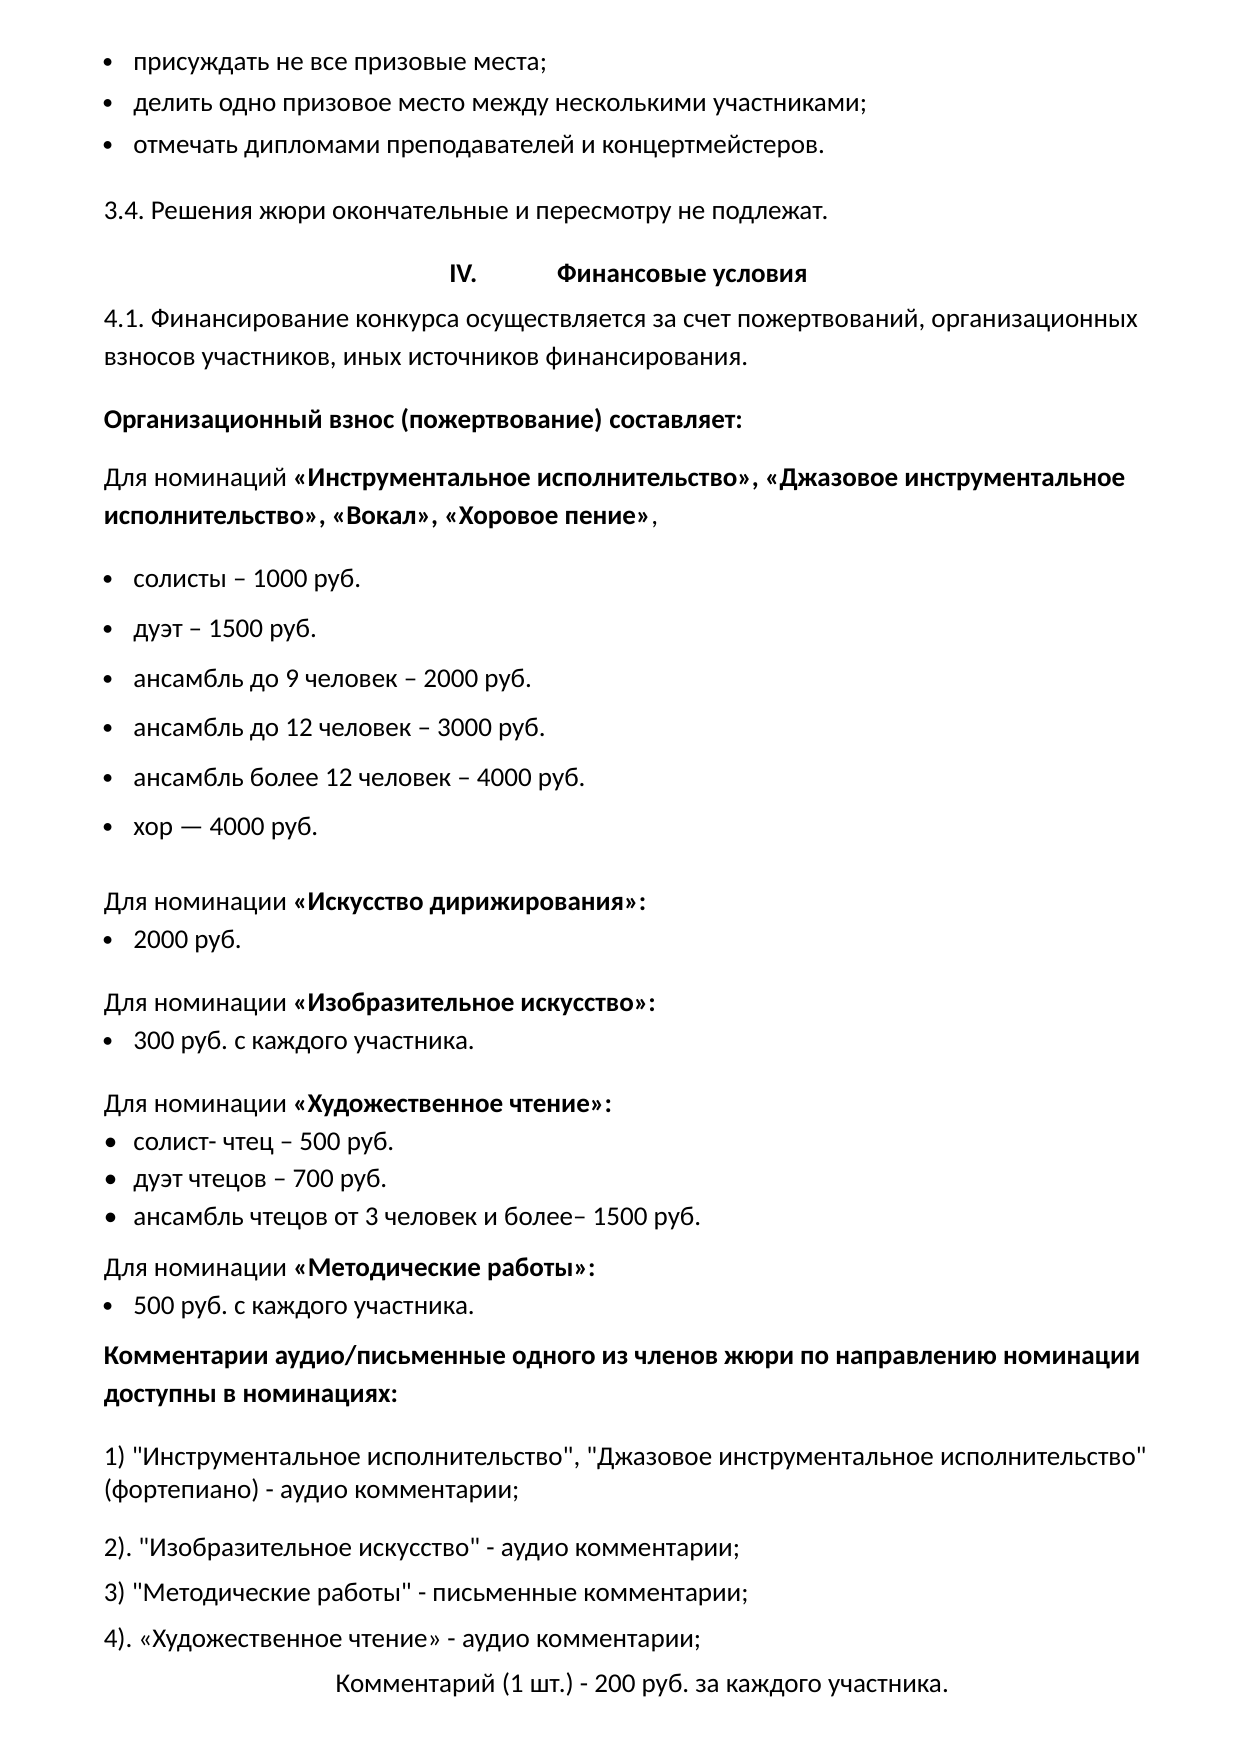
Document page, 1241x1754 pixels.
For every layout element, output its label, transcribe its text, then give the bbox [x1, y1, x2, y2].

text Комментарии аудио/письменные одного из членов жюри по направлению номинации доступны в номинациях: [103, 1338, 1181, 1409]
text • солист- чтец – 500 руб. [103, 1124, 1181, 1157]
text Для номинации «Искусство дирижирования»: [103, 884, 1181, 917]
text 2). "Изобразительное искусство" - аудио комментарии; [103, 1530, 1181, 1563]
text Комментарий (1 шт.) - 200 руб. за каждого участника. [103, 1667, 1181, 1700]
text 4.1. Финансирование конкурса осуществляется за счет пожертвований, организационных взносов участников, иных источников финансирования. [103, 302, 1181, 372]
text 1) "Инструментальное исполнительство", "Джазовое инструментальное исполнительство" (фортепиано) - аудио комментарии; [103, 1439, 1181, 1505]
text Для номинации «Художественное чтение»: [103, 1086, 1181, 1119]
list ансамбль более 12 человек – 4000 руб. [103, 760, 1181, 793]
list 500 руб. с каждого участника. [103, 1288, 1181, 1321]
list солисты – 1000 руб. [103, 561, 1181, 594]
list 3.4. Решения жюри окончательные и пересмотру не подлежат. [103, 193, 1181, 226]
text 4). «Художественное чтение» - аудио комментарии; [103, 1621, 1181, 1654]
text • ансамбль чтецов от 3 человек и более– 1500 руб. [103, 1199, 1181, 1232]
list ансамбль до 12 человек – 3000 руб. [103, 711, 1181, 744]
list делить одно призовое место между несколькими участниками; [103, 86, 1181, 119]
list Для номинации «Изобразительное искусство»: [103, 985, 1181, 1018]
text • дуэт чтецов – 700 руб. [103, 1162, 1181, 1194]
list Для номинаций «Инструментальное исполнительство», «Джазовое инструментальное исполнительство», «Вокал», «Хоровое пение», [103, 460, 1181, 531]
list Финансовые условия [103, 256, 1181, 289]
list Организационный взнос (пожертвование) составляет: [103, 402, 1181, 435]
list Для номинации «Методические работы»: [103, 1250, 1181, 1283]
text 3) "Методические работы" - письменные комментарии; [103, 1576, 1181, 1609]
list присуждать не все призовые места; [103, 44, 1181, 77]
list хор — 4000 руб. [103, 809, 1181, 843]
list 2000 руб. [103, 922, 1181, 955]
list 300 руб. с каждого участника. [103, 1023, 1181, 1056]
list отмечать дипломами преподавателей и концертмейстеров. [103, 127, 1181, 160]
list дуэт – 1500 руб. [103, 612, 1181, 645]
list ансамбль до 9 человек – 2000 руб. [103, 661, 1181, 694]
